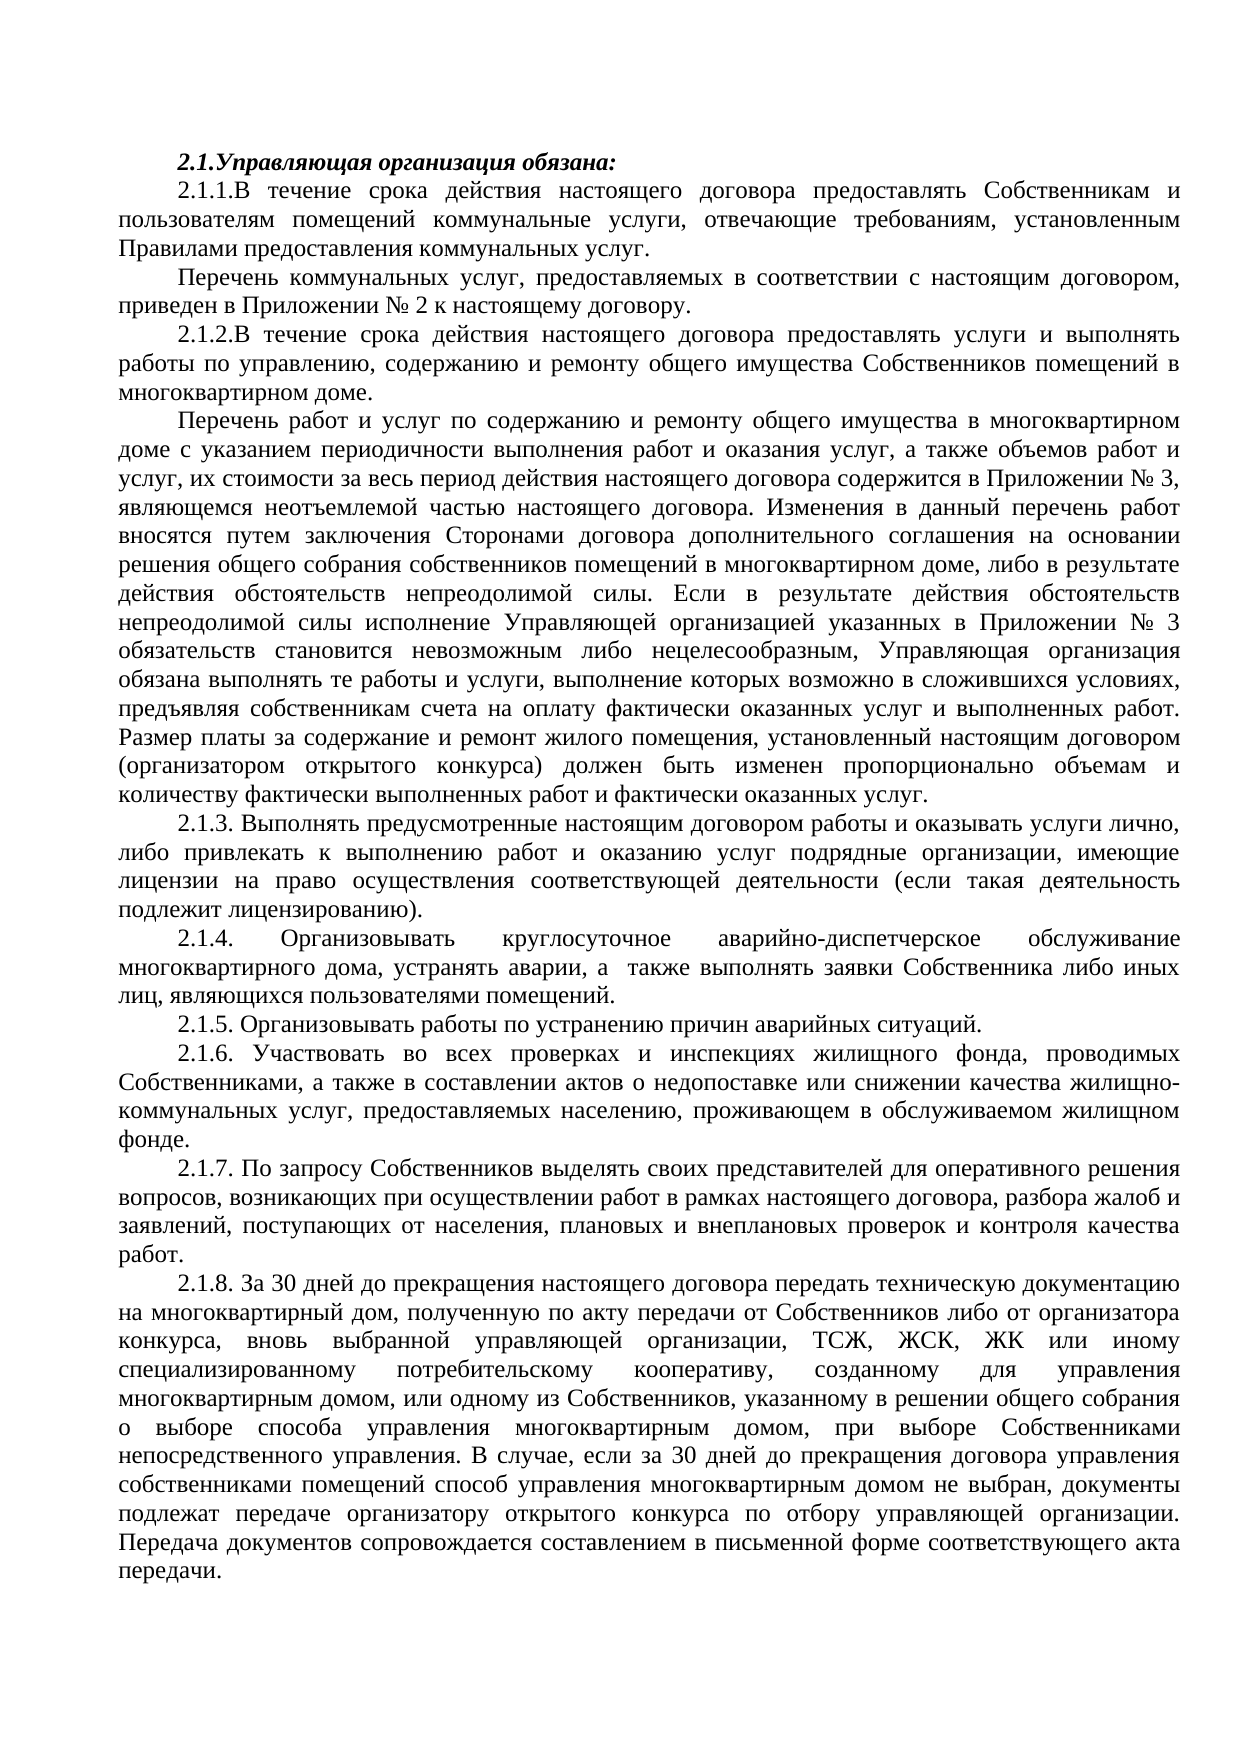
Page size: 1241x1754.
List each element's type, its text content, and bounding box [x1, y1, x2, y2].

text 2.1.4. Организовывать круглосуточное аварийно-диспетчерское обслуживание многоквартирного дома, устранять аварии, а также выполнять заявки Собственника либо иных лиц, являющихся пользователями помещений. [118, 923, 1181, 1009]
text 2.1.2.В течение срока действия настоящего договора предоставлять услуги и выполнять работы по управлению, содержанию и ремонту общего имущества Собственников помещений в многоквартирном доме. [118, 319, 1181, 406]
text Перечень коммунальных услуг, предоставляемых в соответствии с настоящим договором, приведен в Приложении № 2 к настоящему договору. [118, 262, 1181, 319]
text Перечень работ и услуг по содержанию и ремонту общего имущества в многоквартирном доме с указанием периодичности выполнения работ и оказания услуг, а также объемов работ и услуг, их стоимости за весь период действия настоящего договора содержится в Приложении № 3, являющемся неотъемлемой частью настоящего договора. Изменения в данный перечень работ вносятся путем заключения Сторонами договора дополнительного соглашения на основании решения общего собрания собственников помещений в многоквартирном доме, либо в результате действия обстоятельств непреодолимой силы. Если в результате действия обстоятельств непреодолимой силы исполнение Управляющей организацией указанных в Приложении № 3 обязательств становится невозможным либо нецелесообразным, Управляющая организация обязана выполнять те работы и услуги, выполнение которых возможно в сложившихся условиях, предъявляя собственникам счета на оплату фактически оказанных услуг и выполненных работ. Размер платы за содержание и ремонт жилого помещения, установленный настоящим договором (организатором открытого конкурса) должен быть изменен пропорционально объемам и количеству фактически выполненных работ и фактически оказанных услуг. [118, 406, 1181, 808]
text 2.1.1.В течение срока действия настоящего договора предоставлять Собственникам и пользователям помещений коммунальные услуги, отвечающие требованиям, установленным Правилами предоставления коммунальных услуг. [118, 176, 1181, 262]
text 2.1.6. Участвовать во всех проверках и инспекциях жилищного фонда, проводимых Собственниками, а также в составлении актов о недопоставке или снижении качества жилищно-коммунальных услуг, предоставляемых населению, проживающем в обслуживаемом жилищном фонде. [118, 1038, 1181, 1153]
text 2.1.3. Выполнять предусмотренные настоящим договором работы и оказывать услуги лично, либо привлекать к выполнению работ и оказанию услуг подрядные организации, имеющие лицензии на право осуществления соответствующей деятельности (если такая деятельность подлежит лицензированию). [118, 808, 1181, 923]
text 2.1.7. По запросу Собственников выделять своих представителей для оперативного решения вопросов, возникающих при осуществлении работ в рамках настоящего договора, разбора жалоб и заявлений, поступающих от населения, плановых и внеплановых проверок и контроля качества работ. [118, 1153, 1181, 1268]
text 2.1.8. За 30 дней до прекращения настоящего договора передать техническую документацию на многоквартирный дом, полученную по акту передачи от Собственников либо от организатора конкурса, вновь выбранной управляющей организации, ТСЖ, ЖСК, ЖК или иному специализированному потребительскому кооперативу, созданному для управления многоквартирным домом, или одному из Собственников, указанному в решении общего собрания о выборе способа управления многоквартирным домом, при выборе Собственниками непосредственного управления. В случае, если за 30 дней до прекращения договора управления собственниками помещений способ управления многоквартирным домом не выбран, документы подлежат передаче организатору открытого конкурса по отбору управляющей организации. Передача документов сопровождается составлением в письменной форме соответствующего акта передачи. [118, 1268, 1181, 1584]
text 2.1.Управляющая организация обязана: [118, 147, 1181, 176]
text 2.1.5. Организовывать работы по устранению причин аварийных ситуаций. [118, 1009, 1181, 1038]
